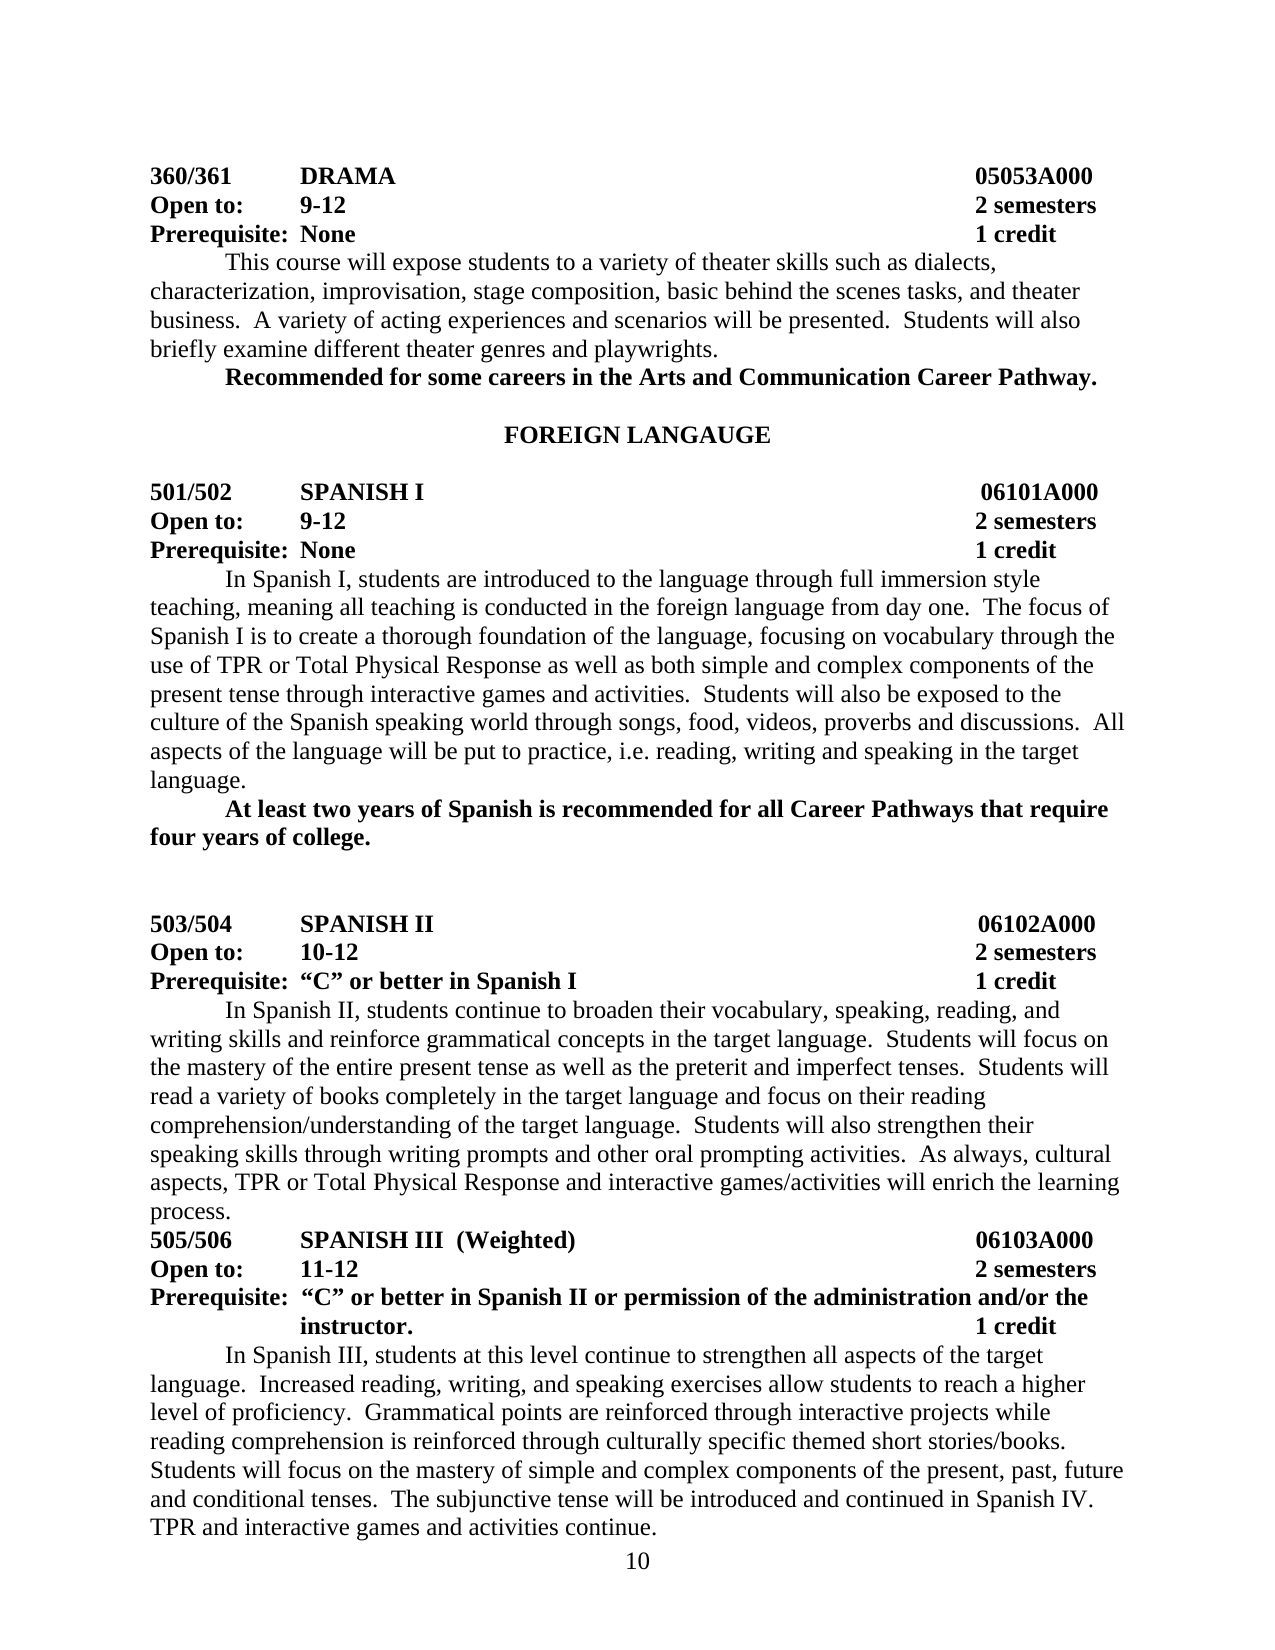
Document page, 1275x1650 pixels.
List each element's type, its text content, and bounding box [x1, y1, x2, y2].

text 360/361 DRAMA 05053A000 [150, 161, 1125, 190]
text Prerequisite: “C” or better in Spanish I 1 credit [150, 966, 1125, 995]
text Open to: 11-12 2 semesters [150, 1254, 1125, 1282]
text Recommended for some careers in the Arts and Communication Career Pathway. [150, 362, 1125, 391]
text This course will expose students to a variety of theater skills such as dialects, characterization, improvisation, stage composition, basic behind the scenes tasks, and theater business. A variety of acting experiences and scenarios will be presented. Students will also briefly examine different theater genres and playwrights. [150, 247, 1125, 362]
text Prerequisite: None 1 credit [150, 219, 1125, 247]
text 505/506 SPANISH III (Weighted) 06103A000 [150, 1225, 1125, 1254]
text FOREIGN LANGAUGE [150, 420, 1125, 449]
text Open to: 9-12 2 semesters [150, 506, 1125, 535]
text 501/502 SPANISH I 06101A000 [150, 477, 1125, 506]
text Prerequisite: None 1 credit [150, 535, 1125, 564]
text In Spanish I, students are introduced to the language through full immersion style teaching, meaning all teaching is conducted in the foreign language from day one. The focus of Spanish I is to create a thorough foundation of the language, focusing on vocabulary through the use of TPR or Total Physical Response as well as both simple and complex components of the present tense through interactive games and activities. Students will also be exposed to the culture of the Spanish speaking world through songs, food, videos, proverbs and discussions. All aspects of the language will be put to practice, i.e. reading, writing and speaking in the target language. [150, 564, 1125, 794]
text Open to: 9-12 2 semesters [150, 190, 1125, 219]
text In Spanish III, students at this level continue to strengthen all aspects of the target language. Increased reading, writing, and speaking exercises allow students to reach a higher level of proficiency. Grammatical points are reinforced through interactive projects while reading comprehension is reinforced through culturally specific themed short stories/books. Students will focus on the mastery of simple and complex components of the present, past, future and conditional tenses. The subjunctive tense will be introduced and continued in Spanish IV. TPR and interactive games and activities continue. [150, 1340, 1125, 1541]
text Open to: 10-12 2 semesters [150, 937, 1125, 966]
text In Spanish II, students continue to broaden their vocabulary, speaking, reading, and writing skills and reinforce grammatical concepts in the target language. Students will focus on the mastery of the entire present tense as well as the preterit and imperfect tenses. Students will read a variety of books completely in the target language and focus on their reading comprehension/understanding of the target language. Students will also strengthen their speaking skills through writing prompts and other oral prompting activities. As always, cultural aspects, TPR or Total Physical Response and interactive games/activities will enrich the learning process. [150, 995, 1125, 1225]
text At least two years of Spanish is recommended for all Career Pathways that require four years of college. [150, 794, 1125, 851]
text Prerequisite: “C” or better in Spanish II or permission of the administration and/or the instructor. 1 credit [150, 1282, 1125, 1340]
text 503/504 SPANISH II 06102A000 [150, 909, 1125, 937]
